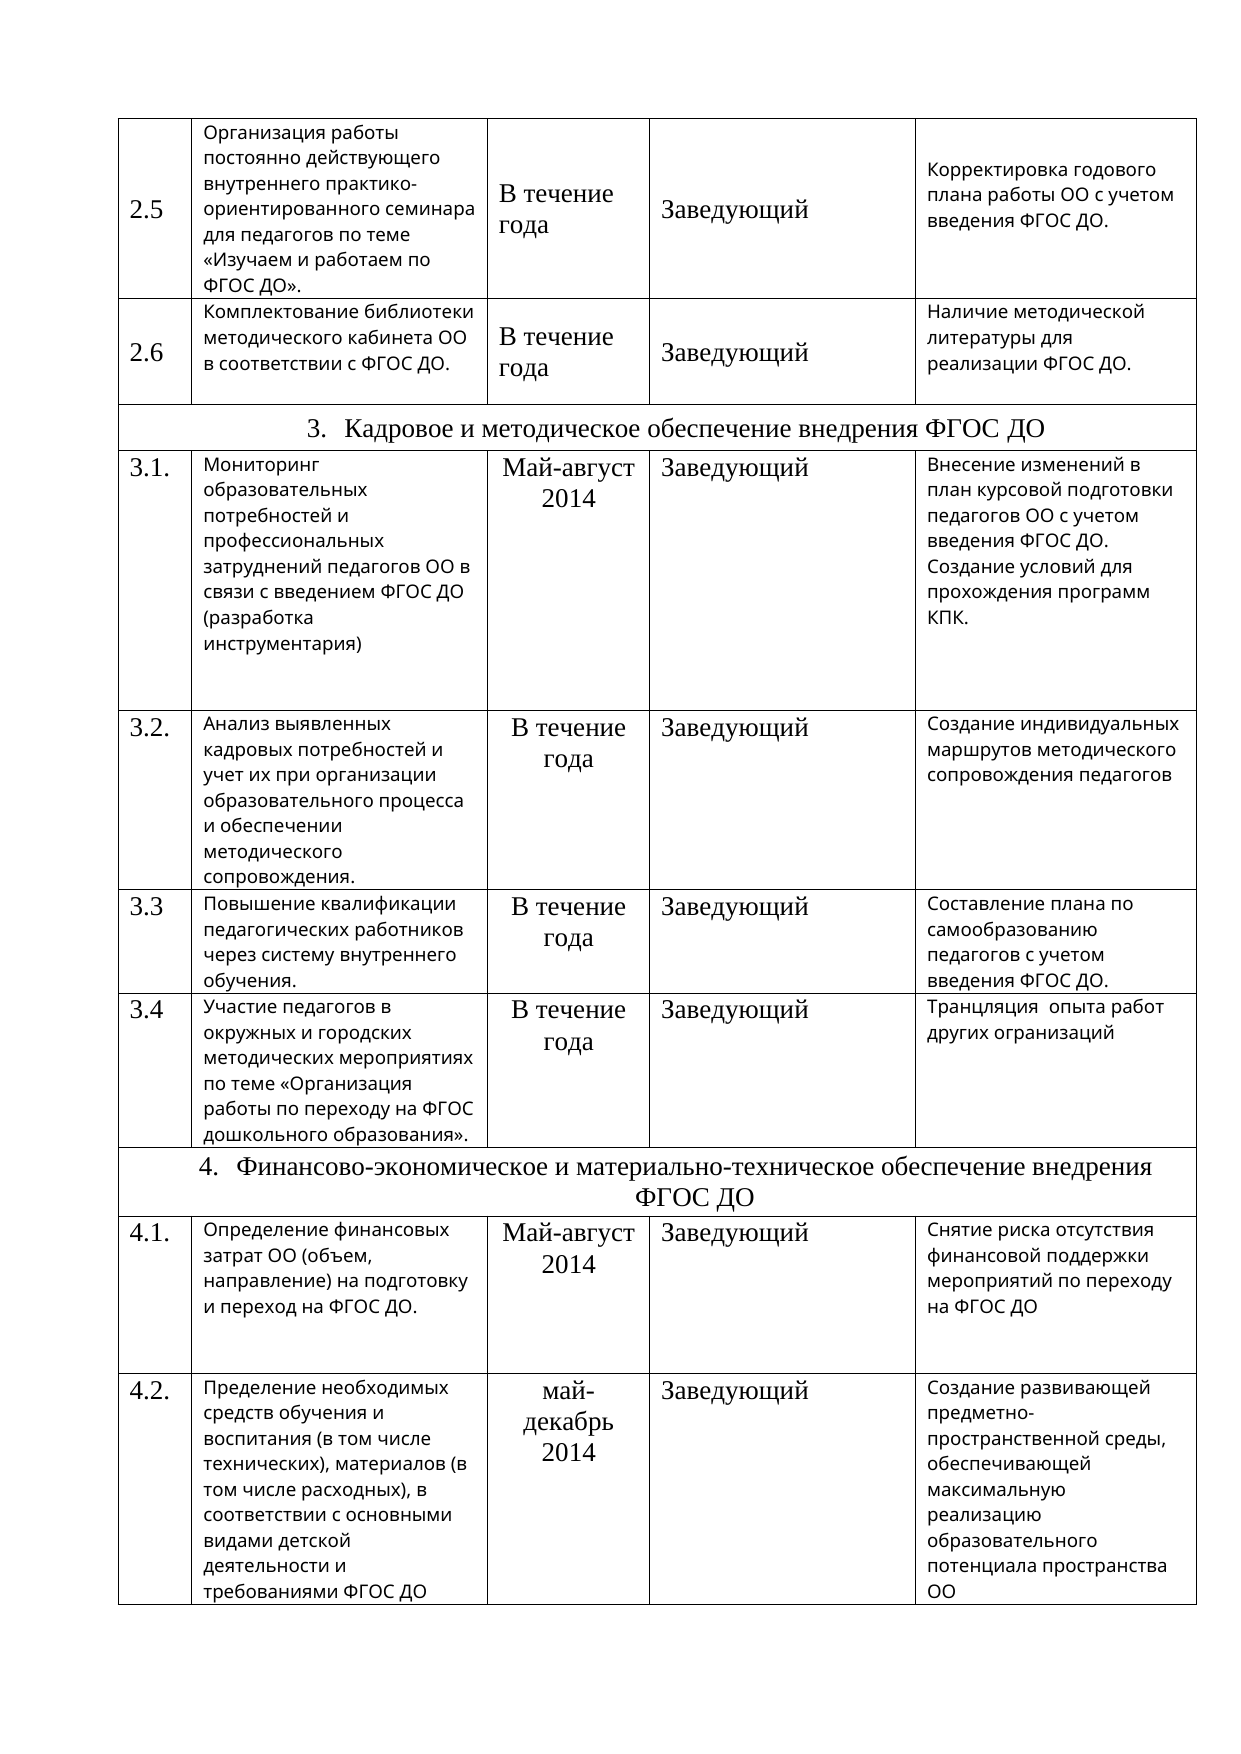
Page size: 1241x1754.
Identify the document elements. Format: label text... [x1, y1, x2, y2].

table_cell В течение года [488, 299, 649, 404]
table_cell Корректировка годового плана работы ОО с учетом введения ФГОС ДО. [916, 119, 1196, 298]
table_cell 3.1. [119, 451, 191, 709]
table_cell 4.1. [119, 1217, 191, 1373]
table_cell Кадровое и методическое обеспечение внедрения ФГОС ДО [119, 405, 1196, 450]
table_cell В течение года [488, 890, 649, 992]
table_cell Транцляция опыта работ других огранизаций [916, 994, 1196, 1147]
table_cell Анализ выявленных кадровых потребностей и учет их при организации образовательного процесса и обеспечении методического сопровождения. [192, 711, 487, 889]
table_cell Заведующий [650, 890, 915, 992]
table_cell Комплектование библиотеки методического кабинета ОО в соответствии с ФГОС ДО. [192, 299, 487, 404]
table_cell Заведующий [650, 711, 915, 889]
table_cell Повышение квалификации педагогических работников через систему внутреннего обучения. [192, 890, 487, 992]
table_cell 2.6 [119, 299, 191, 404]
table_cell Май-август 2014 [488, 451, 649, 709]
table_cell Снятие риска отсутствия финансовой поддержки мероприятий по переходу на ФГОС ДО [916, 1217, 1196, 1373]
table_cell Май-август 2014 [488, 1217, 649, 1373]
table_cell май-декабрь 2014 [488, 1374, 649, 1604]
table_cell Заведующий [650, 1217, 915, 1373]
table_cell Заведующий [650, 994, 915, 1147]
table_cell 2.5 [119, 119, 191, 298]
table_cell Организация работы постоянно действующего внутреннего практико-ориентированного семинара для педагогов по теме «Изучаем и работаем по ФГОС ДО». [192, 119, 487, 298]
table_cell Заведующий [650, 119, 915, 298]
table_cell Заведующий [650, 299, 915, 404]
table_cell 3.2. [119, 711, 191, 889]
table_cell Пределение необходимых средств обучения и воспитания (в том числе технических), материалов (в том числе расходных), в соответствии с основными видами детской деятельности и требованиями ФГОС ДО [192, 1374, 487, 1604]
table_cell Наличие методической литературы для реализации ФГОС ДО. [916, 299, 1196, 404]
table_cell В течение года [488, 711, 649, 889]
table_cell Создание индивидуальных маршрутов методического сопровождения педагогов [916, 711, 1196, 889]
table_cell Создание развивающей предметно-пространственной среды, обеспечивающей максимальную реализацию образовательного потенциала пространства ОО [916, 1374, 1196, 1604]
table_cell Составление плана по самообразованию педагогов с учетом введения ФГОС ДО. [916, 890, 1196, 992]
table_cell В течение года [488, 994, 649, 1147]
table_cell Финансово-экономическое и материально-техническое обеспечение внедрения ФГОС ДО [119, 1148, 1196, 1216]
table_cell 3.3 [119, 890, 191, 992]
table_cell 3.4 [119, 994, 191, 1147]
table_cell Заведующий [650, 1374, 915, 1604]
table_cell Мониторинг образовательных потребностей и профессиональных затруднений педагогов ОО в связи с введением ФГОС ДО (разработка инструментария) [192, 451, 487, 709]
table_cell Участие педагогов в окружных и городских методических мероприятиях по теме «Организация работы по переходу на ФГОС дошкольного образования». [192, 994, 487, 1147]
table_cell Определение финансовых затрат ОО (объем, направление) на подготовку и переход на ФГОС ДО. [192, 1217, 487, 1373]
table_cell 4.2. [119, 1374, 191, 1604]
table_cell В течение года [488, 119, 649, 298]
table_cell Внесение изменений в план курсовой подготовки педагогов ОО с учетом введения ФГОС ДО. Создание условий для прохождения программ КПК. [916, 451, 1196, 709]
table_cell Заведующий [650, 451, 915, 709]
